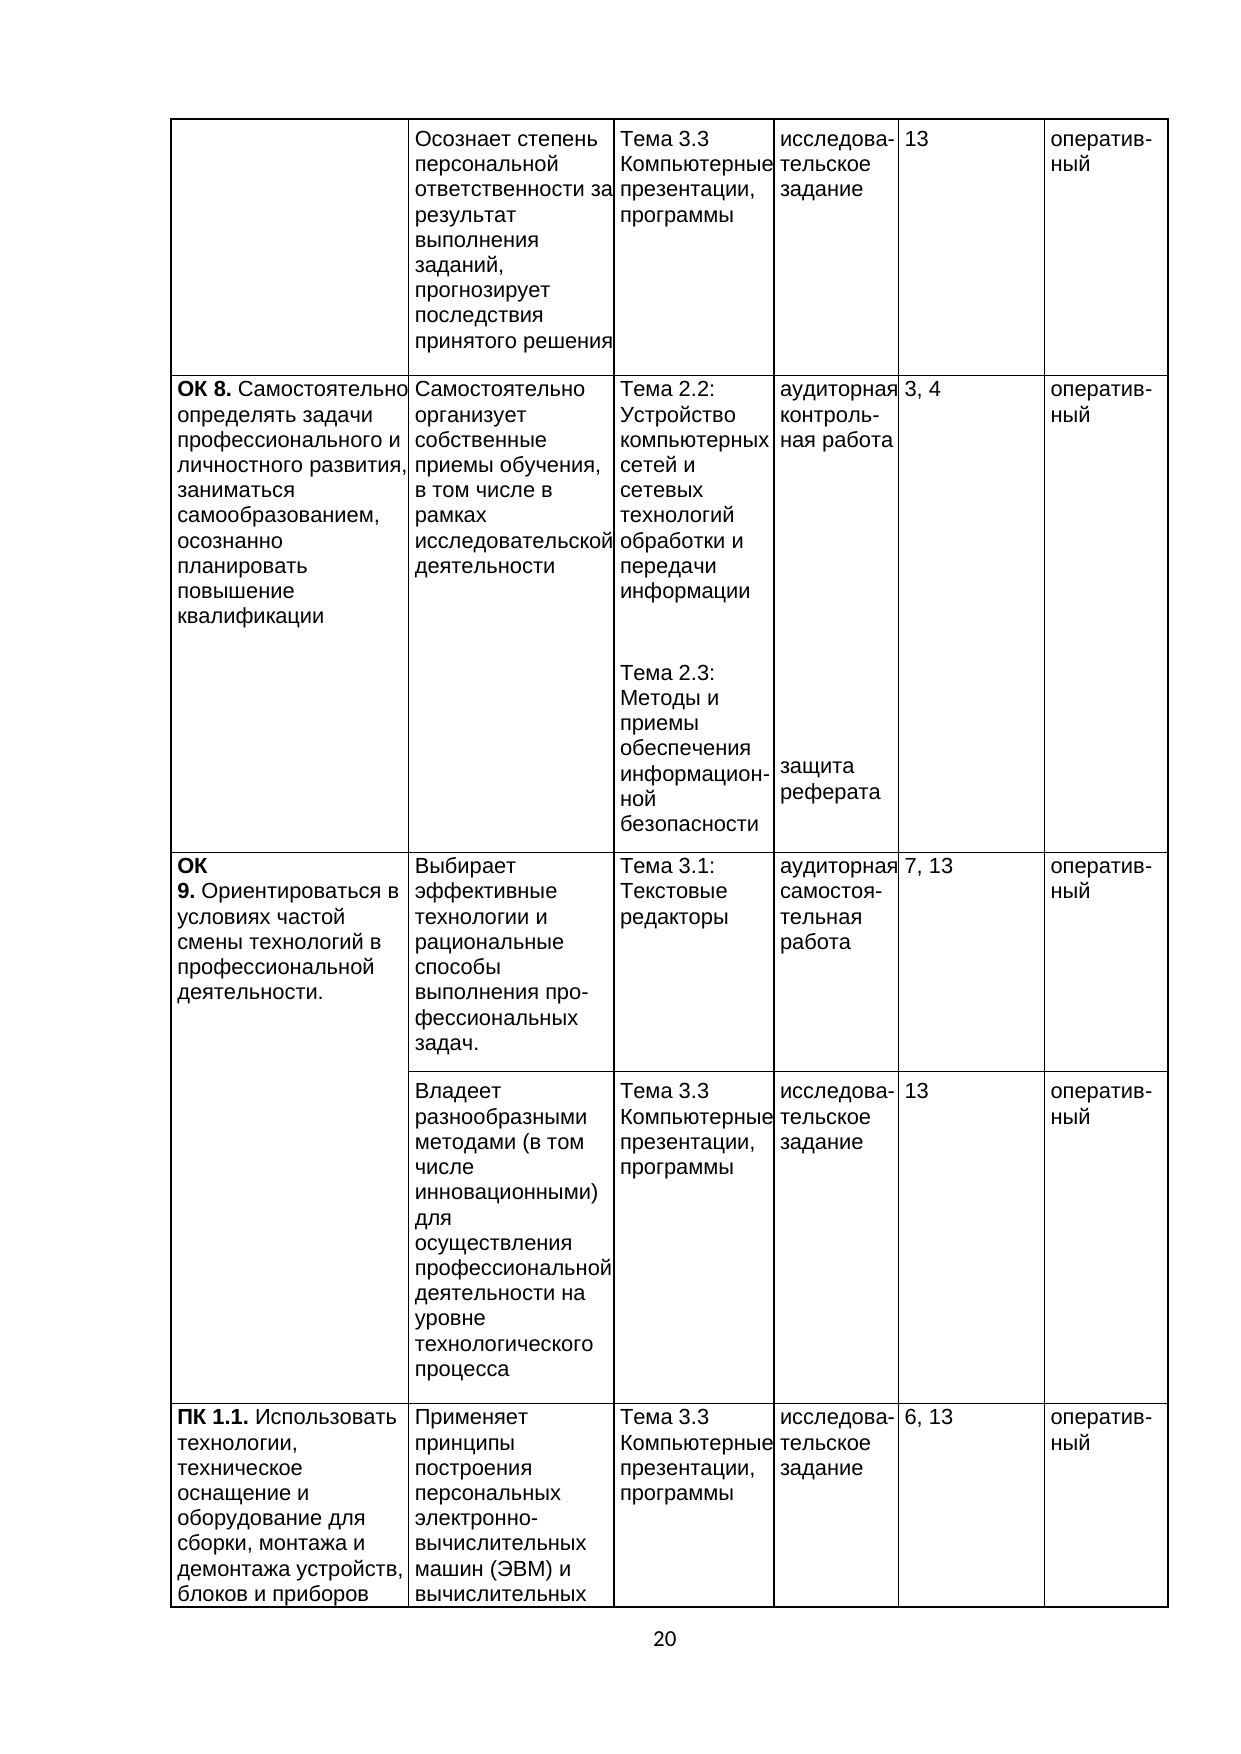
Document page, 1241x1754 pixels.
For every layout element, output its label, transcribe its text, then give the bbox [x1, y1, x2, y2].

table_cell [409, 1404, 613, 1606]
table_cell оперативный [1045, 1072, 1167, 1403]
table_cell 13 [899, 1072, 1044, 1403]
table_cell аудиторная самостоятельная работа [775, 853, 898, 1071]
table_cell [775, 120, 898, 375]
table_cell Тема 3.3 Компьютерные презентации, программы [615, 1072, 773, 1403]
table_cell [615, 1404, 773, 1606]
table_cell ОК 9. Ориентироваться в условиях частой смены технологий в профессиональной деятельности. [172, 853, 408, 1403]
table_cell Тема 3.1: Текстовые редакторы [615, 853, 773, 1071]
table_cell оперативный [1045, 376, 1167, 852]
table_cell Тема 2.2: Устройство компьютерных сетей и сетевых технологий обработки и передачи информации Тема 2.3: Методы и приемы обеспечения информационной безопасности [615, 376, 773, 852]
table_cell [775, 1404, 898, 1606]
table_cell исследовательское задание [775, 1072, 898, 1403]
table_cell Владеет разнообразными методами (в том числе инновационными) для осуществления профессиональной деятельности на уровне технологического процесса [409, 1072, 613, 1403]
table_cell Выбирает эффективные технологии и рациональные способы выполнения профессиональных задач. [409, 853, 613, 1071]
table_cell 3, 4 [899, 376, 1044, 852]
table_cell Самостоятельно организует собственные приемы обучения, в том числе в рамках исследовательской деятельности [409, 376, 613, 852]
table_cell оперативный [1045, 1404, 1167, 1606]
table_cell 13 [899, 120, 1044, 375]
table_cell оперативный [1045, 120, 1167, 375]
table_cell Осознает степень персональной ответственности за результат выполнения заданий, прогнозирует последствия принятого решения [409, 120, 613, 375]
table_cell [172, 1404, 408, 1606]
table_cell 7, 13 [899, 853, 1044, 1071]
table_cell 6, 13 [899, 1404, 1044, 1606]
table_cell аудиторная контрольная работа защита реферата [775, 376, 898, 852]
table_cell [172, 120, 408, 375]
table_cell оперативный [1045, 853, 1167, 1071]
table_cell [615, 120, 773, 375]
table_cell ОК 8. Самостоятельно определять задачи профессионального и личностного развития, заниматься самообразованием, осознанно планировать повышение квалификации [172, 376, 408, 852]
